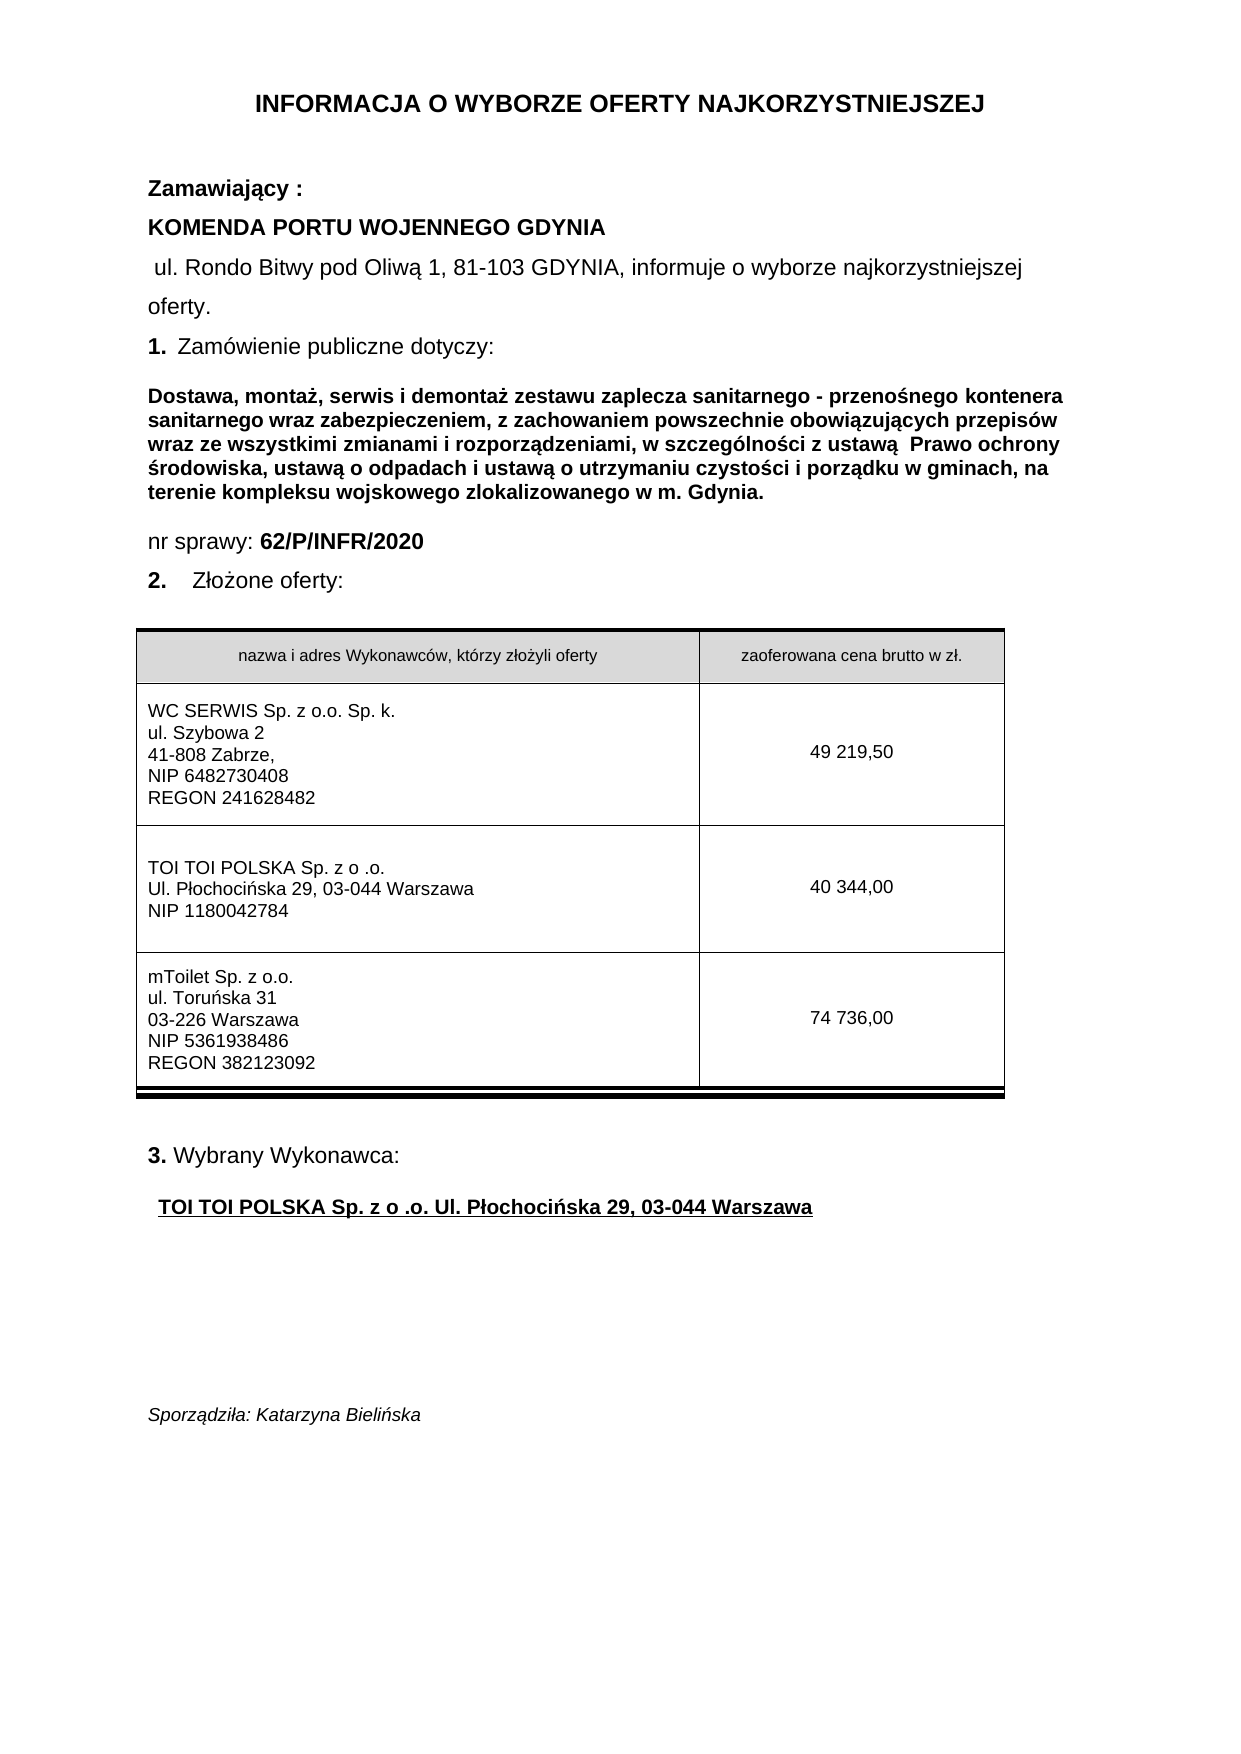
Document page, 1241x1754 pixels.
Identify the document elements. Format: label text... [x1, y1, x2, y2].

table_cell WC SERWIS Sp. z o.o. Sp. k. ul. Szybowa 2 41-808 Zabrze, NIP 6482730408 REGON 241628482 [137, 684, 699, 825]
list Zamówienie publiczne dotyczy: [148, 333, 1093, 359]
list Złożone oferty: [148, 567, 1093, 593]
text 3. Wybrany Wykonawca: [148, 1142, 1093, 1168]
table_cell 74 736,00 [700, 953, 1004, 1086]
table_cell 40 344,00 [700, 826, 1004, 952]
text ul. Rondo Bitwy pod Oliwą 1, 81-103 GDYNIA, informuje o wyborze najkorzystniejszej oferty. [148, 254, 1093, 320]
table_cell TOI TOI POLSKA Sp. z o .o. Ul. Płochocińska 29, 03-044 Warszawa NIP 1180042784 [137, 826, 699, 952]
text Sporządziła: Katarzyna Bielińska [148, 1404, 1093, 1426]
text TOI TOI POLSKA Sp. z o .o. Ul. Płochocińska 29, 03-044 Warszawa [148, 1195, 1093, 1219]
table_header nazwa i adres Wykonawców, którzy złożyli oferty [137, 632, 699, 682]
table_cell 49 219,50 [700, 684, 1004, 825]
table_cell mToilet Sp. z o.o. ul. Toruńska 31 03-226 Warszawa NIP 5361938486 REGON 382123092 [137, 953, 699, 1086]
text Zamawiający : [148, 175, 1093, 201]
text INFORMACJA O WYBORZE OFERTY NAJKORZYSTNIEJSZEJ [148, 89, 1093, 117]
text KOMENDA PORTU WOJENNEGO GDYNIA [148, 214, 1093, 241]
text nr sprawy: 62/P/INFR/2020 [148, 528, 1093, 554]
table_header zaoferowana cena brutto w zł. [700, 632, 1004, 682]
text Dostawa, montaż, serwis i demontaż zestawu zaplecza sanitarnego - przenośnego kontenera sanitarnego wraz zabezpieczeniem, z zachowaniem powszechnie obowiązujących przepisów wraz ze wszystkimi zmianami i rozporządzeniami, w szczególności z ustawą Prawo ochrony środowiska, ustawą o odpadach i ustawą o utrzymaniu czystości i porządku w gminach, na terenie kompleksu wojskowego zlokalizowanego w m. Gdynia. [148, 384, 1093, 504]
